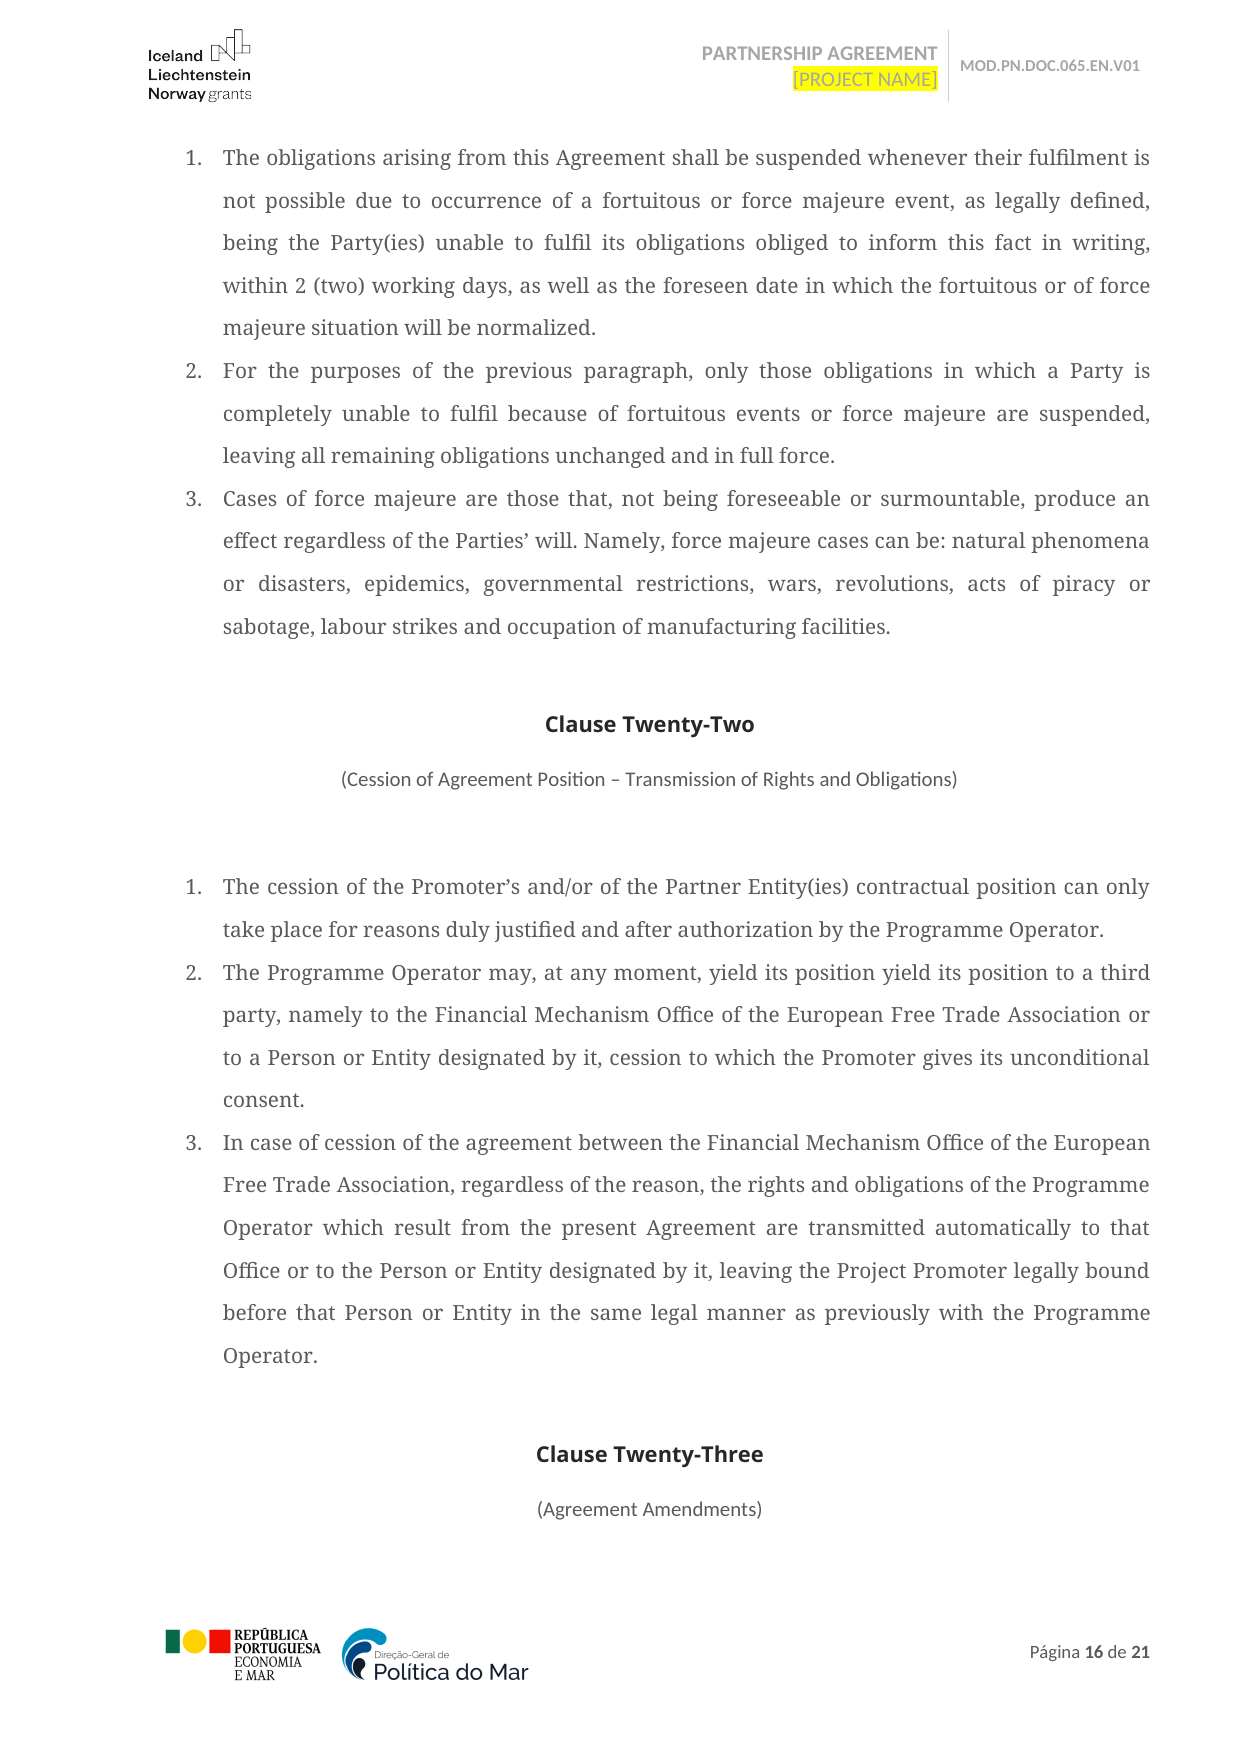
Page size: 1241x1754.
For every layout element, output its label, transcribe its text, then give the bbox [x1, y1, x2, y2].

list For the purposes of the previous paragraph, only those obligations in which a Party is completely unable to fulfil because of fortuitous events or force majeure are suspended, leaving all remaining obligations unchanged and in full force. [185, 356, 1152, 470]
text Clause Twenty-Three [148, 1439, 1152, 1468]
list Cases of force majeure are those that, not being foreseeable or surmountable, produce an effect regardless of the Parties’ will. Namely, force majeure cases can be: natural phenomena or disasters, epidemics, governmental restrictions, wars, revolutions, acts of piracy or sabotage, labour strikes and occupation of manufacturing facilities. [185, 484, 1152, 640]
text (Cession of Agreement Position – Transmission of Rights and Obligations) [148, 767, 1152, 792]
picture [148, 29, 252, 103]
list The Programme Operator may, at any moment, yield its position yield its position to a third party, namely to the Financial Mechanism Office of the European Free Trade Association or to a Person or Entity designated by it, cession to which the Promoter gives its unconditional consent. [185, 958, 1152, 1114]
picture [158, 1617, 534, 1687]
text Clause Twenty-Two [148, 709, 1152, 739]
list The obligations arising from this Agreement shall be suspended whenever their fulfilment is not possible due to occurrence of a fortuitous or force majeure event, as legally defined, being the Party(ies) unable to fulfil its obligations obliged to inform this fact in writing, within 2 (two) working days, as well as the foreseen date in which the fortuitous or of force majeure situation will be normalized. [185, 143, 1152, 342]
text (Agreement Amendments) [148, 1496, 1152, 1521]
list The cession of the Promoter’s and/or of the Partner Entity(ies) contractual position can only take place for reasons duly justified and after authorization by the Programme Operator. [185, 872, 1152, 943]
list In case of cession of the agreement between the Financial Mechanism Office of the European Free Trade Association, regardless of the reason, the rights and obligations of the Programme Operator which result from the present Agreement are transmitted automatically to that Office or to the Person or Entity designated by it, leaving the Project Promoter legally bound before that Person or Entity in the same legal manner as previously with the Programme Operator. [185, 1128, 1152, 1369]
